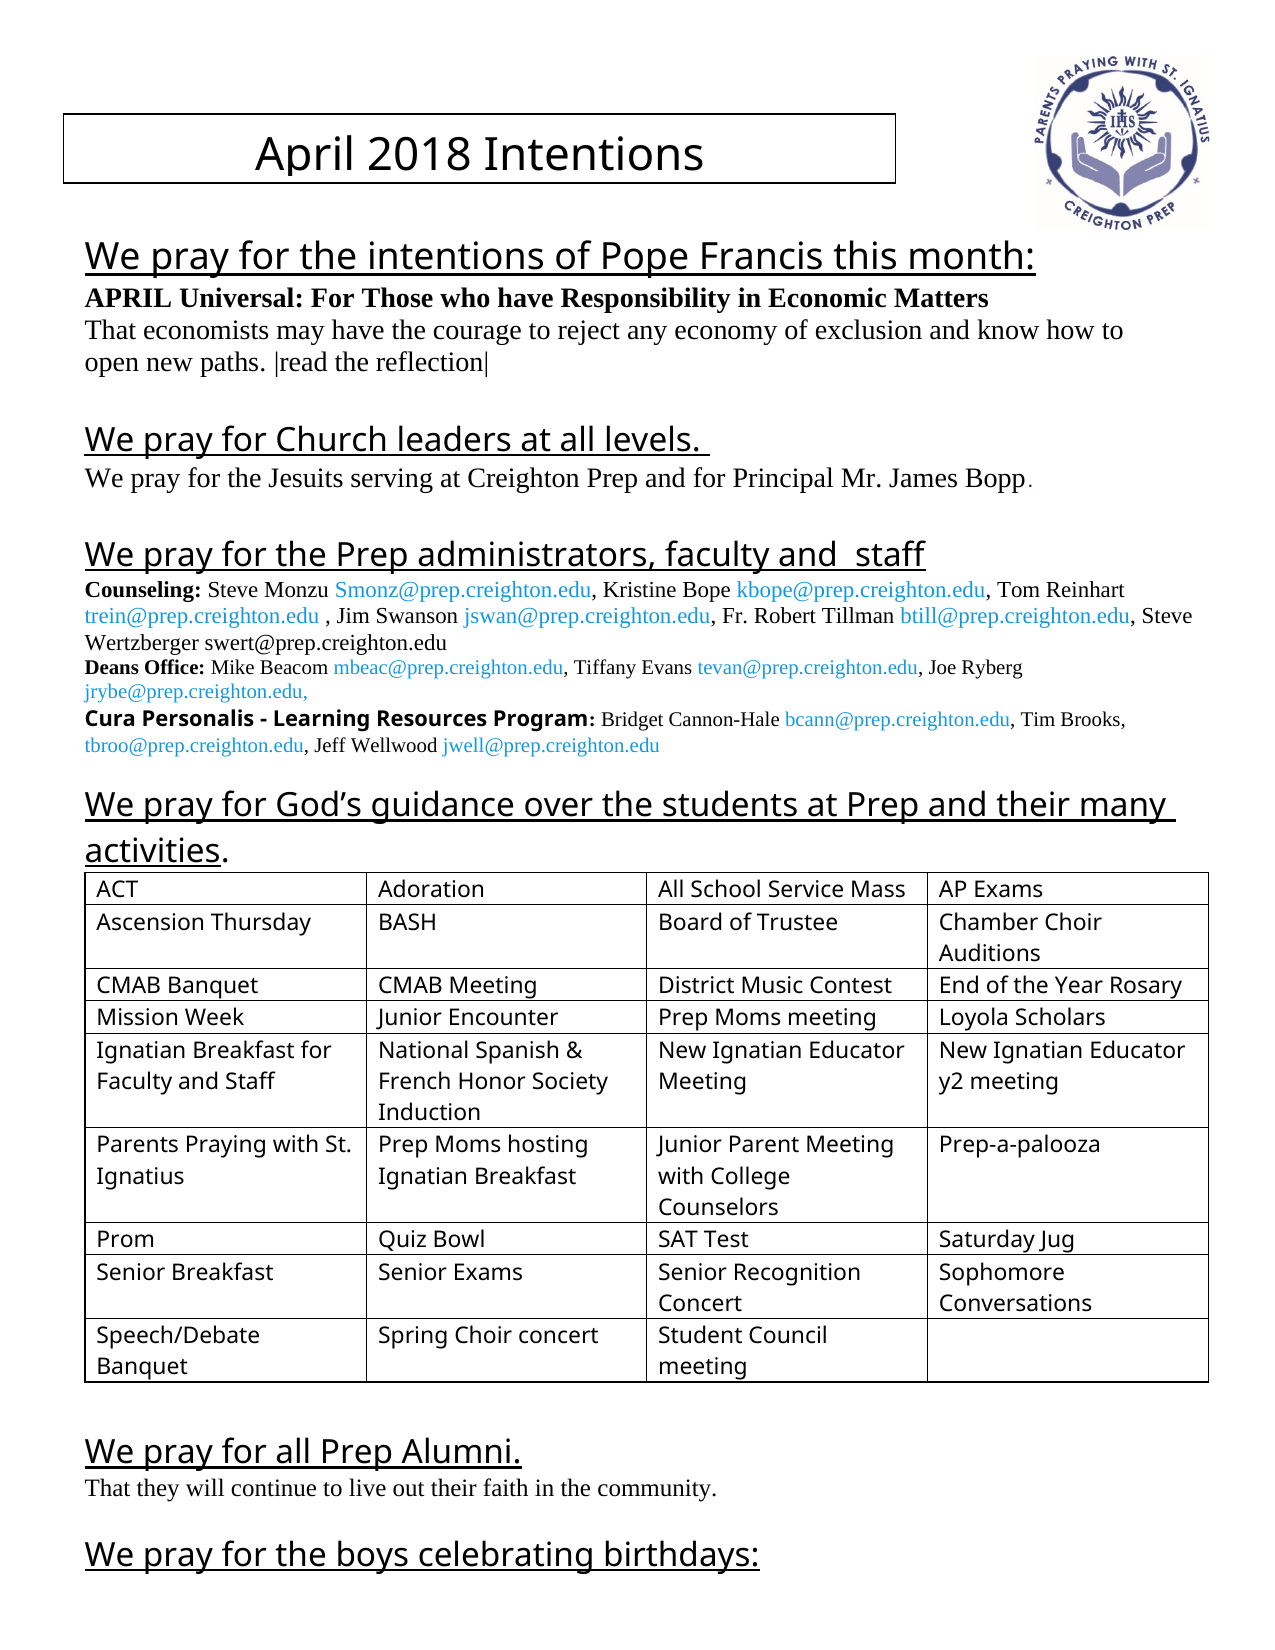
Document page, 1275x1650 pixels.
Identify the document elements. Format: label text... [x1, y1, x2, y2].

table_cell District Music Contest [647, 969, 927, 1000]
text We pray for all Prep Alumni. [84, 1383, 1209, 1473]
table_header Adoration [367, 873, 646, 904]
table_cell Mission Week [86, 1001, 366, 1032]
table_cell Prep-a-palooza [928, 1128, 1208, 1222]
table_cell New Ignatian Educator y2 meeting [928, 1034, 1208, 1127]
table_cell Chamber Choir Auditions [928, 905, 1208, 968]
table_header All School Service Mass [647, 873, 927, 904]
text We pray for God’s guidance over the students at Prep and their many activities. [84, 781, 1209, 872]
table_cell Saturday Jug [928, 1223, 1208, 1254]
text We pray for the intentions of Pope Francis this month: [84, 230, 1209, 281]
table_cell Junior Parent Meeting with College Counselors [647, 1128, 927, 1222]
table_cell Sophomore Conversations [928, 1255, 1208, 1318]
text Cura Personalis - Learning Resources Program: Bridget Cannon-Hale bcann@prep.creighton.edu, Tim Brooks, tbroo@prep.creighton.edu, Jeff Wellwood jwell@prep.creighton.edu [84, 703, 1209, 757]
table_cell Board of Trustee [647, 905, 927, 968]
table_cell CMAB Meeting [367, 969, 646, 1000]
table_cell Prep Moms meeting [647, 1001, 927, 1032]
table_cell Parents Praying with St. Ignatius [86, 1128, 366, 1222]
table_header AP Exams [928, 873, 1208, 904]
subtitle APRIL Universal: For Those who have Responsibility in Economic Matters That economists may have the courage to reject any economy of exclusion and know how to open new paths. |read the reflection| [84, 281, 1209, 378]
table_cell CMAB Banquet [86, 969, 366, 1000]
table_cell Ignatian Breakfast for Faculty and Staff [86, 1034, 366, 1127]
table_cell End of the Year Rosary [928, 969, 1208, 1000]
table_cell Quiz Bowl [367, 1223, 646, 1254]
table_cell Prom [86, 1223, 366, 1254]
text That they will continue to live out their faith in the community. [84, 1473, 1209, 1531]
text We pray for the Prep administrators, faculty and staff [84, 531, 1209, 576]
table_cell Student Council meeting [647, 1319, 927, 1381]
table_cell SAT Test [647, 1223, 927, 1254]
subtitle We pray for Church leaders at all levels. We pray for the Jesuits serving at Creighton Prep and for Principal Mr. James Bopp. [84, 415, 1209, 493]
table_cell Loyola Scholars [928, 1001, 1208, 1032]
table_cell Prep Moms hosting Ignatian Breakfast [367, 1128, 646, 1222]
table_cell National Spanish & French Honor Society Induction [367, 1034, 646, 1127]
table_cell Spring Choir concert [367, 1319, 646, 1381]
table_cell Senior Exams [367, 1255, 646, 1318]
text We pray for the boys celebrating birthdays: [84, 1531, 1209, 1576]
table_cell [928, 1319, 1208, 1381]
table_cell Junior Encounter [367, 1001, 646, 1032]
table_cell New Ignatian Educator Meeting [647, 1034, 927, 1127]
text Counseling: Steve Monzu Smonz@prep.creighton.edu, Kristine Bope kbope@prep.creighton.edu, Tom Reinhart trein@prep.creighton.edu , Jim Swanson jswan@prep.creighton.edu, Fr. Robert Tillman btill@prep.creighton.edu, Steve Wertzberger swert@prep.creighton.edu [84, 576, 1209, 655]
table_cell Senior Breakfast [86, 1255, 366, 1318]
picture [1034, 56, 1210, 230]
table_cell BASH [367, 905, 646, 968]
table_header ACT [86, 873, 366, 904]
table_cell Ascension Thursday [86, 905, 366, 968]
table_cell Speech/Debate Banquet [86, 1319, 366, 1381]
table_cell Senior Recognition Concert [647, 1255, 927, 1318]
text Deans Office: Mike Beacom mbeac@prep.creighton.edu, Tiffany Evans tevan@prep.creighton.edu, Joe Ryberg jrybe@prep.creighton.edu, [84, 655, 1209, 703]
